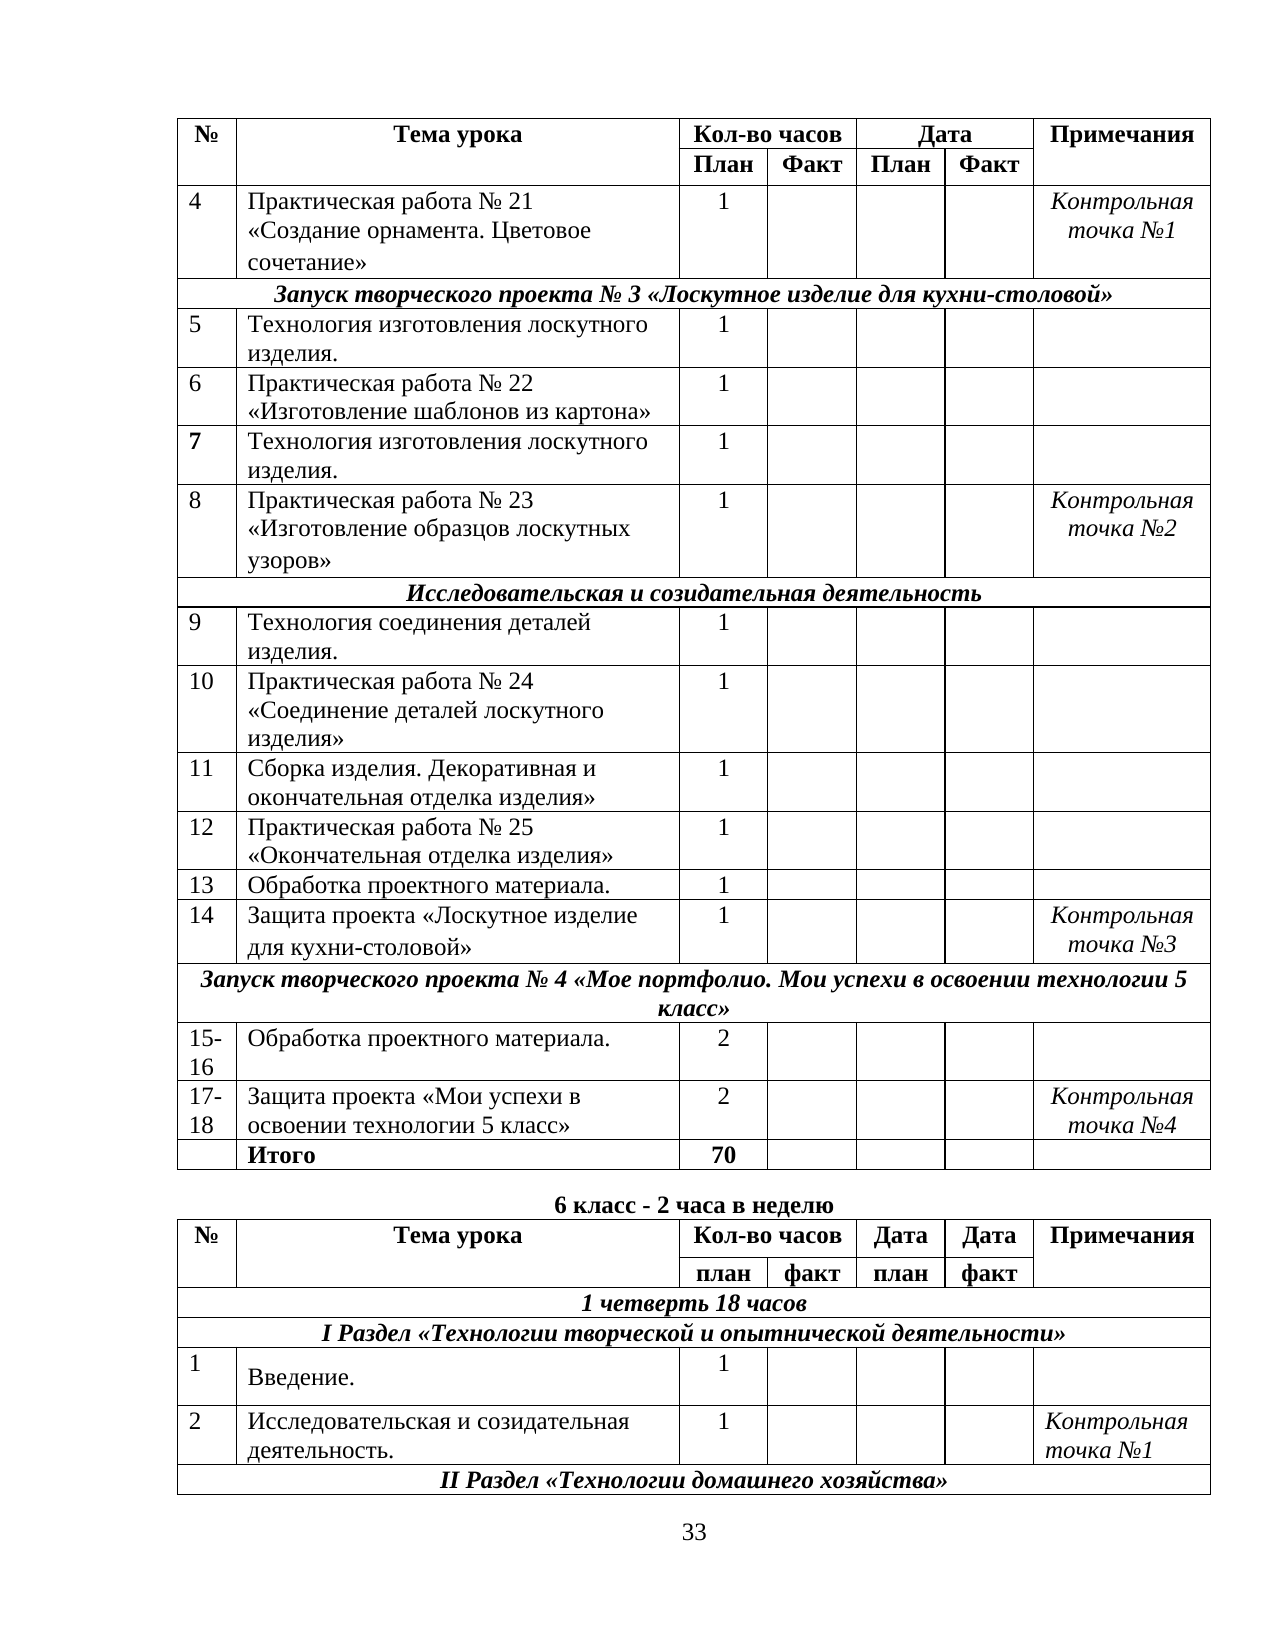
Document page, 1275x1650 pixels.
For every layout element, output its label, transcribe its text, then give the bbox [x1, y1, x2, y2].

table_cell [857, 812, 944, 869]
table_cell 1 [680, 870, 767, 899]
table_cell [1034, 1348, 1210, 1405]
table_cell [1034, 368, 1210, 425]
table_cell 8 [178, 485, 236, 577]
table_cell 9 [178, 608, 236, 665]
table_cell 12 [178, 812, 236, 869]
table_cell 6 [178, 368, 236, 425]
table_cell Контрольная точка №1 [1034, 1406, 1210, 1464]
table_cell факт [768, 1258, 856, 1287]
table_cell [1034, 1140, 1210, 1169]
table_cell [768, 1140, 856, 1169]
table_cell [857, 870, 944, 899]
table_cell [946, 870, 1033, 899]
table_cell Технология изготовления лоскутного изделия. [237, 309, 679, 367]
table_cell 70 [680, 1140, 767, 1169]
table_cell 1 [680, 368, 767, 425]
subtitle 6 класс - 2 часа в неделю [177, 1191, 1211, 1219]
table_header № [178, 1220, 236, 1287]
table_cell 7 [178, 426, 236, 484]
table_cell 11 [178, 753, 236, 811]
table_cell Защита проекта «Мои успехи в освоении технологии 5 класс» [237, 1081, 679, 1139]
table_cell [857, 1406, 944, 1464]
table_cell Контрольная точка №3 [1034, 900, 1210, 963]
table_cell [946, 1081, 1033, 1139]
table_cell 2 [680, 1023, 767, 1080]
table_cell Практическая работа № 23 «Изготовление образцов лоскутных узоров» [237, 485, 679, 577]
table_header Дата [857, 1220, 944, 1257]
table_cell 13 [178, 870, 236, 899]
table_cell 2 [178, 1406, 236, 1464]
table_cell [1034, 666, 1210, 752]
table_cell 1 [680, 608, 767, 665]
table_cell [946, 608, 1033, 665]
table_cell [946, 426, 1033, 484]
table_cell 4 [178, 186, 236, 278]
table_cell [178, 1140, 236, 1169]
table_cell [768, 1406, 856, 1464]
table_cell 1 [680, 1348, 767, 1405]
table_cell [768, 812, 856, 869]
table_cell [946, 812, 1033, 869]
table_cell Итого [237, 1140, 679, 1169]
table_cell 17-18 [178, 1081, 236, 1139]
table_cell [946, 1406, 1033, 1464]
table_cell 1 [680, 426, 767, 484]
table_cell [857, 666, 944, 752]
table_header Тема урока [237, 119, 679, 185]
table_cell 1 [680, 186, 767, 278]
table_cell 1 [680, 812, 767, 869]
table_cell Введение. [237, 1348, 679, 1405]
table_cell [857, 1348, 944, 1405]
table_cell 2 [680, 1081, 767, 1139]
table_cell [768, 485, 856, 577]
table_cell [946, 753, 1033, 811]
table_cell 1 [680, 485, 767, 577]
table_cell 15-16 [178, 1023, 236, 1080]
table_cell [857, 753, 944, 811]
table_cell [1034, 870, 1210, 899]
table_cell [768, 426, 856, 484]
table_cell План [857, 149, 944, 185]
table_cell [857, 485, 944, 577]
table_cell Защита проекта «Лоскутное изделие для кухни-столовой» [237, 900, 679, 963]
table_cell 14 [178, 900, 236, 963]
table_cell [768, 1023, 856, 1080]
table_cell [768, 608, 856, 665]
table_cell [946, 1348, 1033, 1405]
table_cell [1034, 753, 1210, 811]
table_cell [1034, 608, 1210, 665]
table_cell Обработка проектного материала. [237, 870, 679, 899]
table_cell II Раздел «Технологии домашнего хозяйства» [178, 1465, 1210, 1493]
table_cell Контрольная точка №4 [1034, 1081, 1210, 1139]
table_cell Факт [946, 149, 1033, 185]
table_cell [857, 900, 944, 963]
table_cell 1 [680, 753, 767, 811]
table_cell 1 [178, 1348, 236, 1405]
table_cell Факт [768, 149, 856, 185]
table_cell [857, 309, 944, 367]
table_cell 10 [178, 666, 236, 752]
table_cell Сборка изделия. Декоративная и окончательная отделка изделия» [237, 753, 679, 811]
table_header Кол-во часов [680, 119, 856, 148]
table_cell Исследовательская и созидательная деятельность [178, 578, 1210, 606]
table_cell 1 [680, 309, 767, 367]
table_cell [768, 870, 856, 899]
table_cell [1034, 1023, 1210, 1080]
table_cell [857, 186, 944, 278]
table_header Дата [946, 1220, 1033, 1257]
table_cell 1 [680, 900, 767, 963]
table_cell Обработка проектного материала. [237, 1023, 679, 1080]
table_cell [768, 666, 856, 752]
table_header Дата [857, 119, 1033, 148]
table_cell [1034, 309, 1210, 367]
table_cell [768, 753, 856, 811]
table_cell 1 [680, 666, 767, 752]
table_cell [946, 666, 1033, 752]
table_cell план [857, 1258, 944, 1287]
table_cell [857, 608, 944, 665]
table_cell 1 четверть 18 часов [178, 1288, 1210, 1317]
table_cell 1 [680, 1406, 767, 1464]
table_cell [768, 900, 856, 963]
table_cell [857, 426, 944, 484]
table_header № [178, 119, 236, 185]
table_cell [768, 309, 856, 367]
table_cell Контрольная точка №1 [1034, 186, 1210, 278]
table_cell Практическая работа № 22 «Изготовление шаблонов из картона» [237, 368, 679, 425]
table_header Примечания [1034, 119, 1210, 185]
table_cell Контрольная точка №2 [1034, 485, 1210, 577]
table_cell [946, 485, 1033, 577]
table_cell факт [946, 1258, 1033, 1287]
table_cell Практическая работа № 21 «Создание орнамента. Цветовое сочетание» [237, 186, 679, 278]
table_cell План [680, 149, 767, 185]
table_cell [768, 368, 856, 425]
table_header Примечания [1034, 1220, 1210, 1287]
table_cell Практическая работа № 25 «Окончательная отделка изделия» [237, 812, 679, 869]
table_cell [946, 900, 1033, 963]
table_cell [857, 1023, 944, 1080]
table_cell [857, 1140, 944, 1169]
table_cell [768, 1348, 856, 1405]
table_cell [946, 186, 1033, 278]
table_cell Практическая работа № 24 «Соединение деталей лоскутного изделия» [237, 666, 679, 752]
table_cell [946, 309, 1033, 367]
table_cell Запуск творческого проекта № 3 «Лоскутное изделие для кухни-столовой» [178, 279, 1210, 308]
table_cell Запуск творческого проекта № 4 «Мое портфолио. Мои успехи в освоении технологии 5 класс» [178, 964, 1210, 1022]
table_cell 5 [178, 309, 236, 367]
table_cell [857, 1081, 944, 1139]
table_cell [768, 186, 856, 278]
table_cell Технология соединения деталей изделия. [237, 608, 679, 665]
table_cell [946, 368, 1033, 425]
table_header Кол-во часов [680, 1220, 856, 1257]
table_cell Технология изготовления лоскутного изделия. [237, 426, 679, 484]
table_cell [1034, 812, 1210, 869]
table_cell план [680, 1258, 767, 1287]
table_cell I Раздел «Технологии творческой и опытнической деятельности» [178, 1318, 1210, 1347]
table_cell [946, 1140, 1033, 1169]
table_header Тема урока [237, 1220, 679, 1287]
table_cell [946, 1023, 1033, 1080]
table_cell [857, 368, 944, 425]
table_cell Исследовательская и созидательная деятельность. [237, 1406, 679, 1464]
table_cell [1034, 426, 1210, 484]
table_cell [768, 1081, 856, 1139]
